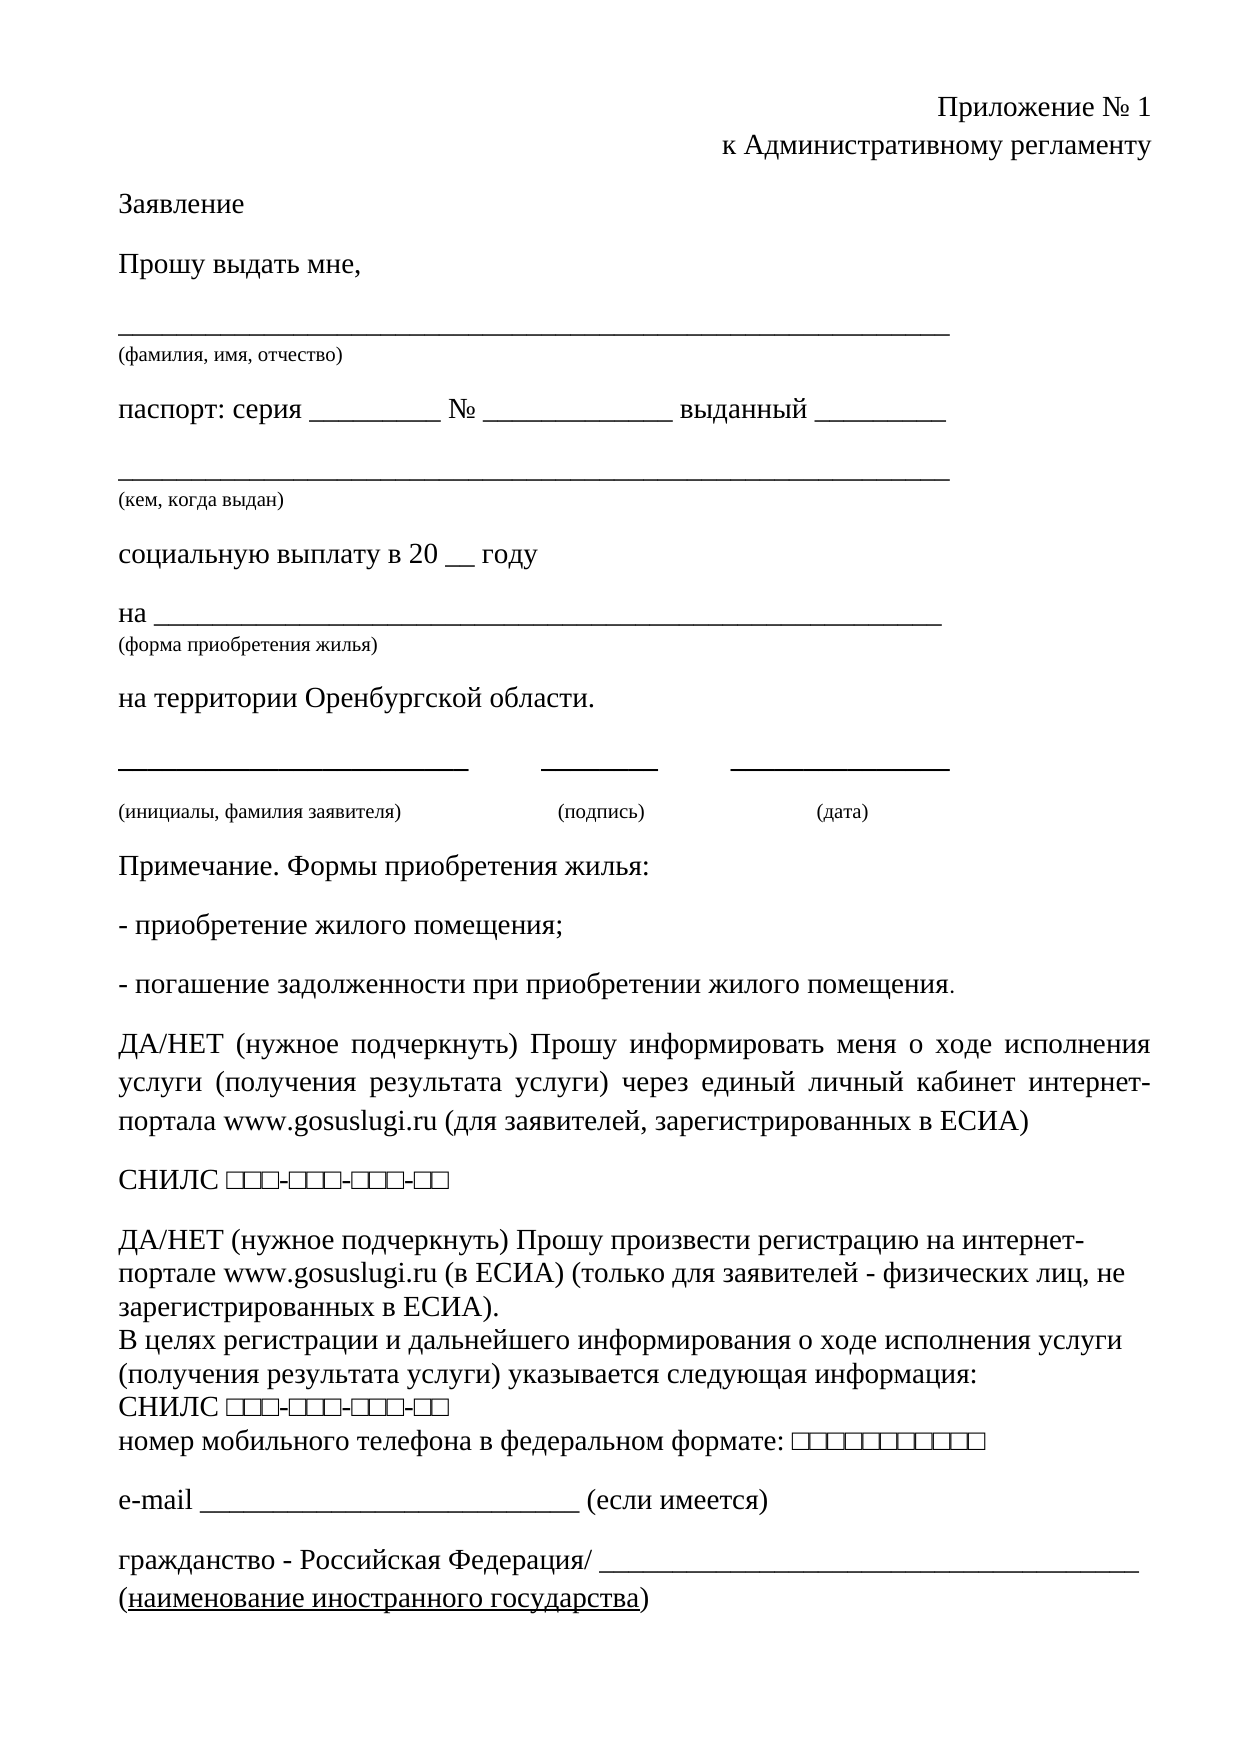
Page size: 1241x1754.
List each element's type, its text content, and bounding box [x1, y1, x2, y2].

text ДА/НЕТ (нужное подчеркнуть) Прошу произвести регистрацию на интернет-портале www.gosuslugi.ru (в ЕСИА) (только для заявителей - физических лиц, не зарегистрированных в ЕСИА). [118, 1222, 1152, 1322]
text _________________________________________________________ (кем, когда выдан) [118, 450, 1152, 511]
text Приложение № 1 к Административному регламенту [118, 89, 1152, 161]
text _________________________________________________________ (фамилия, имя, отчество) [118, 305, 1152, 366]
text (инициалы, фамилия заявителя) (подпись) (дата) [118, 799, 1152, 823]
text - приобретение жилого помещения; [118, 907, 1152, 941]
text Примечание. Формы приобретения жилья: [118, 848, 1152, 881]
text ________________________ ________ _______________ [118, 740, 1152, 773]
text гражданство - Российская Федерация/ _____________________________________ (наименование иностранного государства) [118, 1542, 1152, 1614]
text СНИЛС □□□-□□□-□□□-□□ [118, 1389, 1152, 1423]
text ДА/НЕТ (нужное подчеркнуть) Прошу информировать меня о ходе исполнения услуги (получения результата услуги) через единый личный кабинет интернет-портала www.gosuslugi.ru (для заявителей, зарегистрированных в ЕСИА) [118, 1026, 1152, 1137]
text В целях регистрации и дальнейшего информирования о ходе исполнения услуги (получения результата услуги) указывается следующая информация: [118, 1322, 1152, 1389]
text на территории Оренбургской области. [118, 681, 1152, 714]
text паспорт: серия _________ № _____________ выданный _________ [118, 391, 1152, 424]
text социальную выплату в 20 __ году [118, 536, 1152, 569]
text СНИЛС □□□-□□□-□□□-□□ [118, 1162, 1152, 1196]
text - погашение задолженности при приобретении жилого помещения. [118, 967, 1152, 1000]
text Прошу выдать мне, [118, 246, 1152, 279]
text номер мобильного телефона в федеральном формате: □□□□□□□□□□□ [118, 1423, 1152, 1457]
text Заявление [118, 187, 1152, 220]
text e-mail __________________________ (если имеется) [118, 1482, 1152, 1516]
text на ______________________________________________________ (форма приобретения жилья) [118, 595, 1152, 656]
